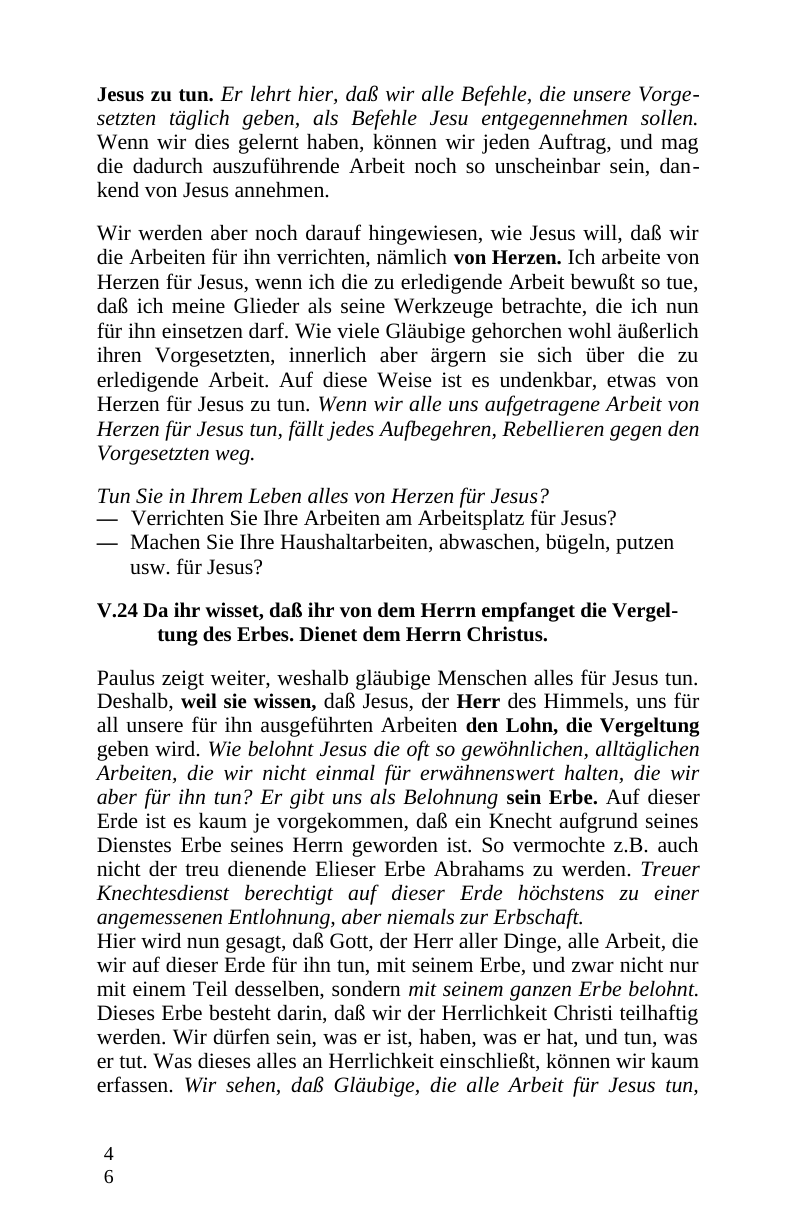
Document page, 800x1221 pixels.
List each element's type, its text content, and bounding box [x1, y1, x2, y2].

text Tun Sie in Ihrem Leben alles von Herzen für Jesus? [97, 486, 699, 508]
text Wir werden aber noch darauf hingewiesen, wie Jesus will, daß wir die Arbeiten für ihn verrichten, nämlich von Herzen. Ich arbeite von Herzen für Jesus, wenn ich die zu erledigende Arbeit bewußt so tue, daß ich meine Glieder als seine Werkzeuge betrachte, die ich nun für ihn einsetzen darf. Wie viele Gläubige gehorchen wohl äußerlich ihren Vorgesetzten, innerlich aber ärgern sie sich über die zu erledigende Arbeit. Auf diese Weise ist es undenkbar, etwas von Herzen für Jesus zu tun. Wenn wir alle uns aufgetragene Arbeit von Herzen für Jesus tun, fällt jedes Aufbegehren, Rebellieren gegen den Vorgesetzten weg. [97, 221, 699, 465]
text Paulus zeigt weiter, weshalb gläubige Menschen alles für Jesus tun. Deshalb, weil sie wissen, daß Jesus, der Herr des Himmels, uns für all unsere für ihn ausgeführten Arbeiten den Lohn, die Vergeltung geben wird. Wie belohnt Jesus die oft so gewöhnlichen, alltäglichen Arbeiten, die wir nicht einmal für erwähnenswert halten, die wir aber für ihn tun? Er gibt uns als Belohnung sein Erbe. Auf dieser Erde ist es kaum je vorgekommen, daß ein Knecht aufgrund seines Dienstes Erbe seines Herrn geworden ist. So vermochte z.B. auch nicht der treu dienende Elieser Erbe Abrahams zu werden. Treuer Knechtesdienst berechtigt auf dieser Erde höchstens zu einer angemessenen Entlohnung, aber niemals zur Erbschaft. [97, 666, 699, 929]
list Verrichten Sie Ihre Arbeiten am Arbeitsplatz für Jesus? [97, 508, 699, 530]
list Machen Sie Ihre Haushaltarbeiten, abwaschen, bügeln, putzen usw. für Jesus? [97, 530, 699, 579]
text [97, 929, 699, 1097]
text V.24 Da ihr wisset, daß ihr von dem Herrn empfanget die Vergeltung des Erbes. Dienet dem Herrn Christus. [97, 598, 699, 647]
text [97, 82, 699, 202]
